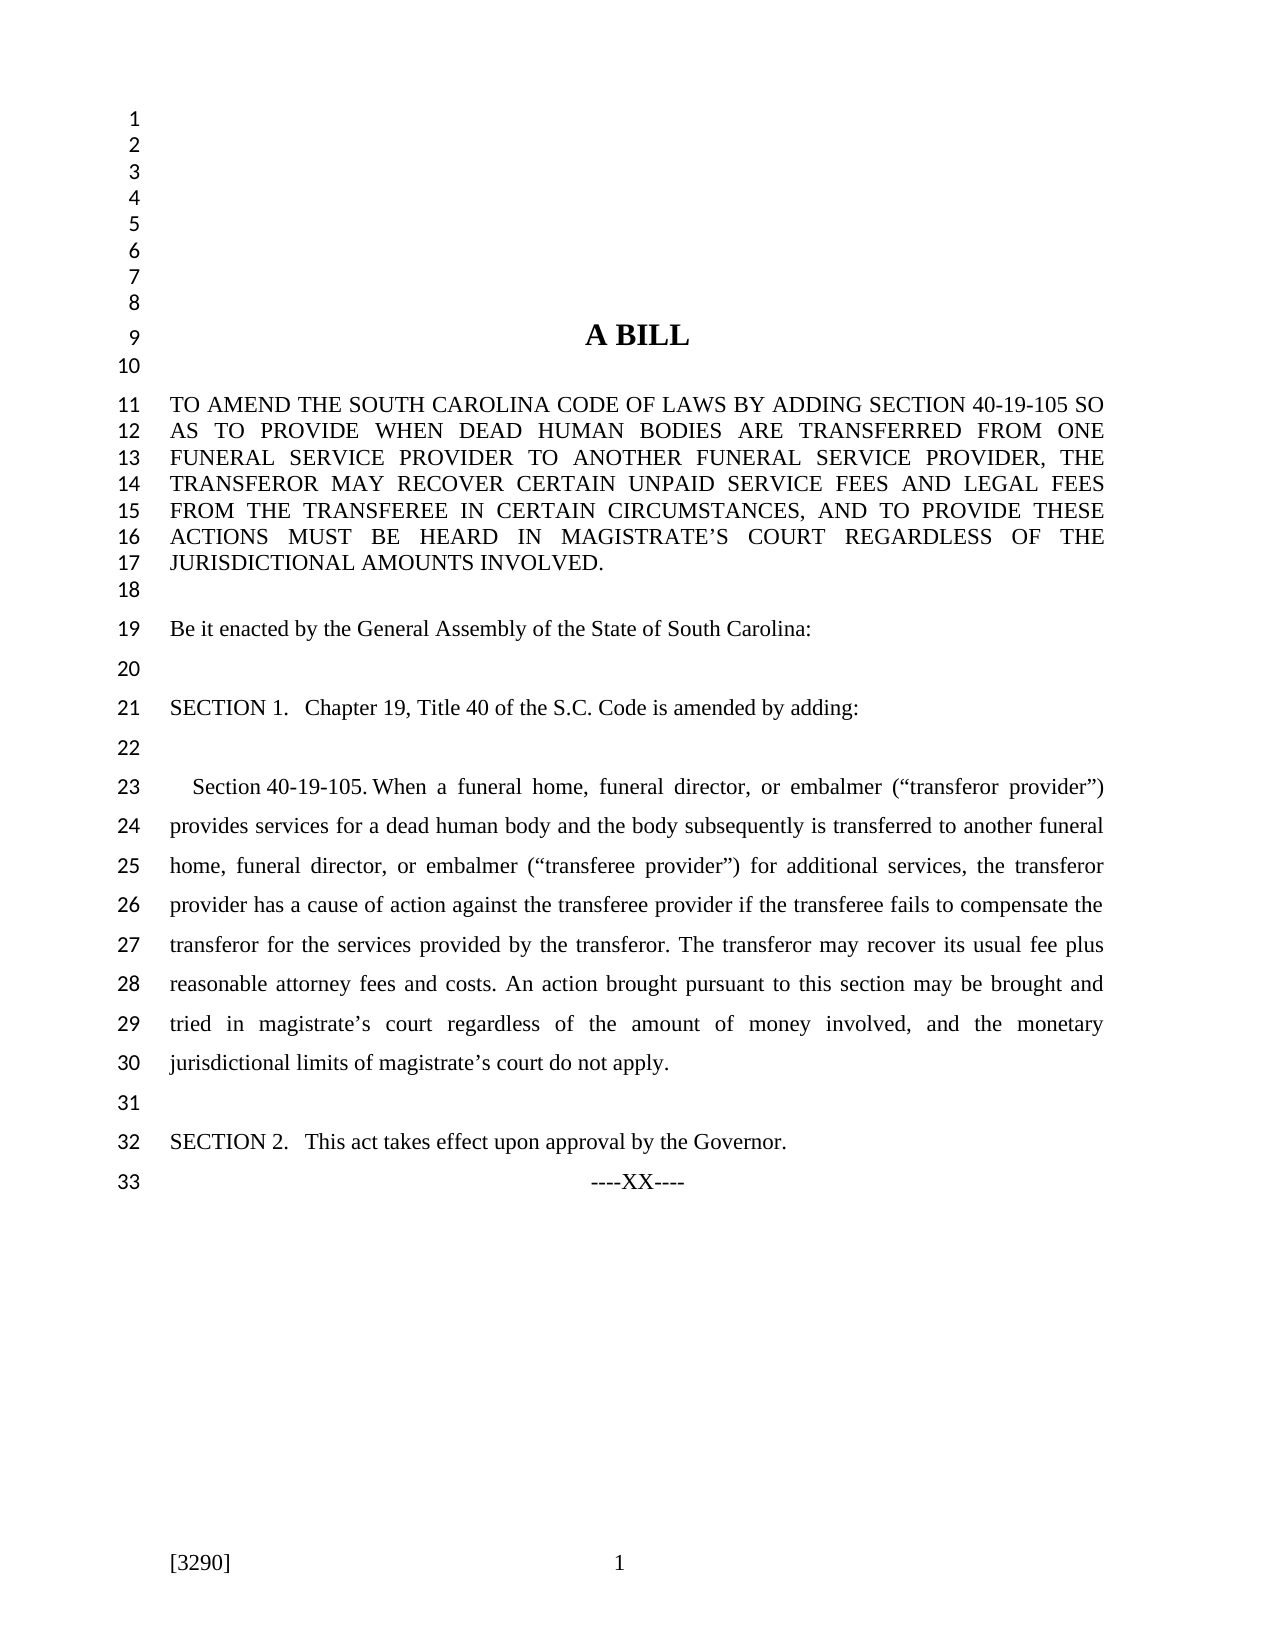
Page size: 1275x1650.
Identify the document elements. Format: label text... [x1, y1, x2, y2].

text Be it enacted by the General Assembly of the State of South Carolina: [169, 615, 1106, 642]
text SECTION 2. This act takes effect upon approval by the Governor. [169, 1128, 1106, 1155]
text ----XX---- [169, 1168, 1106, 1194]
text A bill [169, 316, 1106, 352]
text Section 40-19-105. When a funeral home, funeral director, or embalmer (“transferor provider”) provides services for a dead human body and the body subsequently is transferred to another funeral home, funeral director, or embalmer (“transferee provider”) for additional services, the transferor provider has a cause of action against the transferee provider if the transferee fails to compensate the transferor for the services provided by the transferor. The transferor may recover its usual fee plus reasonable attorney fees and costs. An action brought pursuant to this section may be brought and tried in magistrate’s court regardless of the amount of money involved, and the monetary jurisdictional limits of magistrate’s court do not apply. [169, 773, 1106, 1076]
text SECTION 1. Chapter 19, Title 40 of the S.C. Code is amended by adding: [169, 694, 1106, 721]
